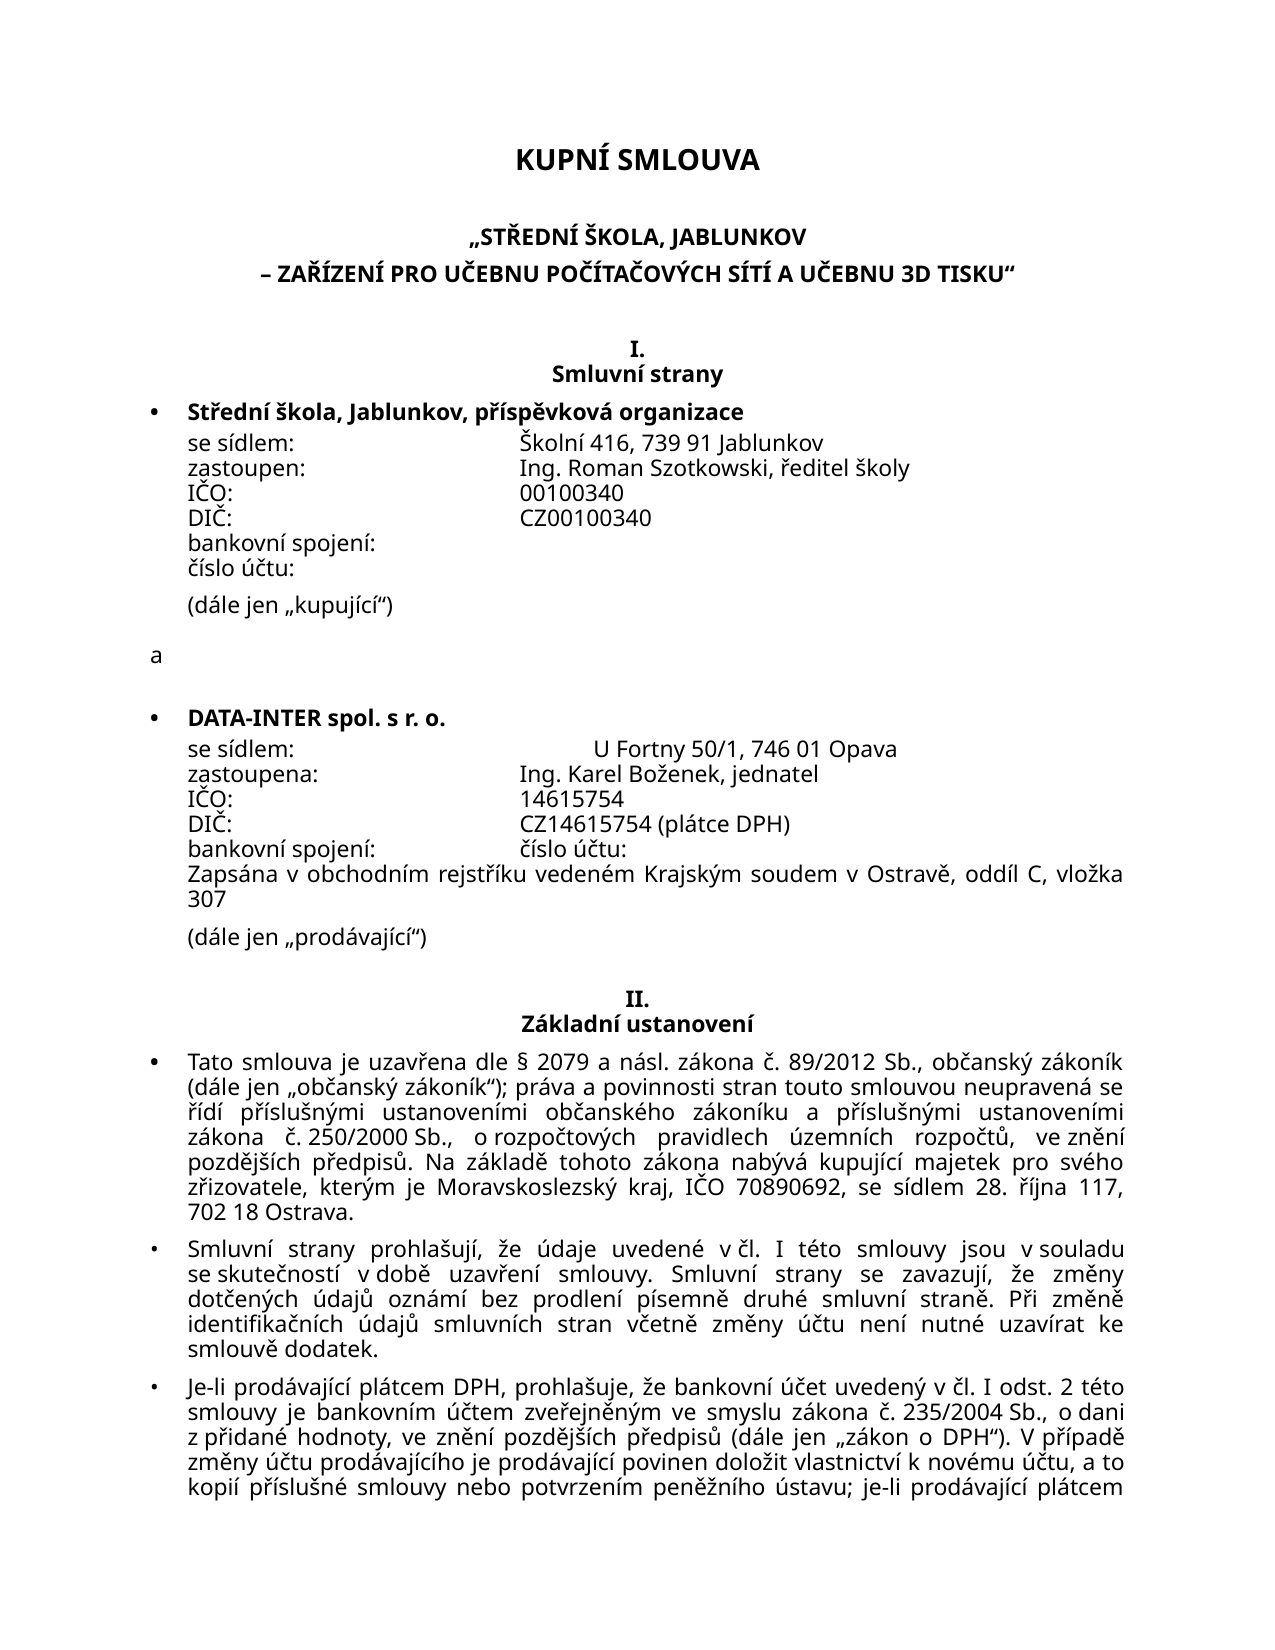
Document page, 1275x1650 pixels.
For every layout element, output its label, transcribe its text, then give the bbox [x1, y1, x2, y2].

text IČO: 14615754 [187, 787, 1125, 812]
text – zařízení pro učebnu počítačových sítí a učebnu 3D tisku“ [150, 262, 1125, 287]
text Zapsána v obchodním rejstříku vedeném Krajským soudem v Ostravě, oddíl C, vložka 307 [187, 862, 1125, 912]
text se sídlem: U Fortny 50/1, 746 01 Opava [187, 737, 1125, 762]
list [150, 1375, 1125, 1500]
text zastoupen: Ing. Roman Szotkowski, ředitel školy [187, 456, 1125, 481]
text II. Základní ustanovení [150, 987, 1125, 1037]
text DIČ: CZ14615754 (plátce DPH) [187, 812, 1125, 837]
text bankovní spojení: [187, 531, 1125, 556]
text (dále jen „prodávající“) [187, 925, 1125, 950]
text Kupní smlouva [150, 150, 1125, 175]
list Smluvní strany prohlašují, že údaje uvedené v čl. I této smlouvy jsou v souladu se skutečností v době uzavření smlouvy. Smluvní strany se zavazují, že změny dotčených údajů oznámí bez prodlení písemně druhé smluvní straně. Při změně identifikačních údajů smluvních stran včetně změny účtu není nutné uzavírat ke smlouvě dodatek. [150, 1237, 1125, 1362]
text „Střední škola, Jablunkov [150, 225, 1125, 250]
text (dále jen „kupující“) [187, 594, 1125, 619]
list Střední škola, Jablunkov, příspěvková organizace [150, 400, 1125, 425]
text I. Smluvní strany [150, 337, 1125, 387]
list DATA-INTER spol. s r. o. [150, 706, 1125, 731]
text DIČ: CZ00100340 [187, 506, 1125, 531]
text bankovní spojení: číslo účtu: [187, 837, 1125, 862]
text zastoupena: Ing. Karel Boženek, jednatel [187, 762, 1125, 787]
text číslo účtu: [187, 556, 1125, 581]
list Tato smlouva je uzavřena dle § 2079 a násl. zákona č. 89/2012 Sb., občanský zákoník (dále jen „občanský zákoník“); práva a povinnosti stran touto smlouvou neupravená se řídí příslušnými ustanoveními občanského zákoníku a příslušnými ustanoveními zákona č. 250/2000 Sb., o rozpočtových pravidlech územních rozpočtů, ve znění pozdějších předpisů. Na základě tohoto zákona nabývá kupující majetek pro svého zřizovatele, kterým je Moravskoslezský kraj, IČO 70890692, se sídlem 28. října 117, 702 18 Ostrava. [150, 1050, 1125, 1225]
text a [150, 644, 1125, 669]
text se sídlem: Školní 416, 739 91 Jablunkov [187, 431, 1125, 456]
text IČO: 00100340 [187, 481, 1125, 506]
